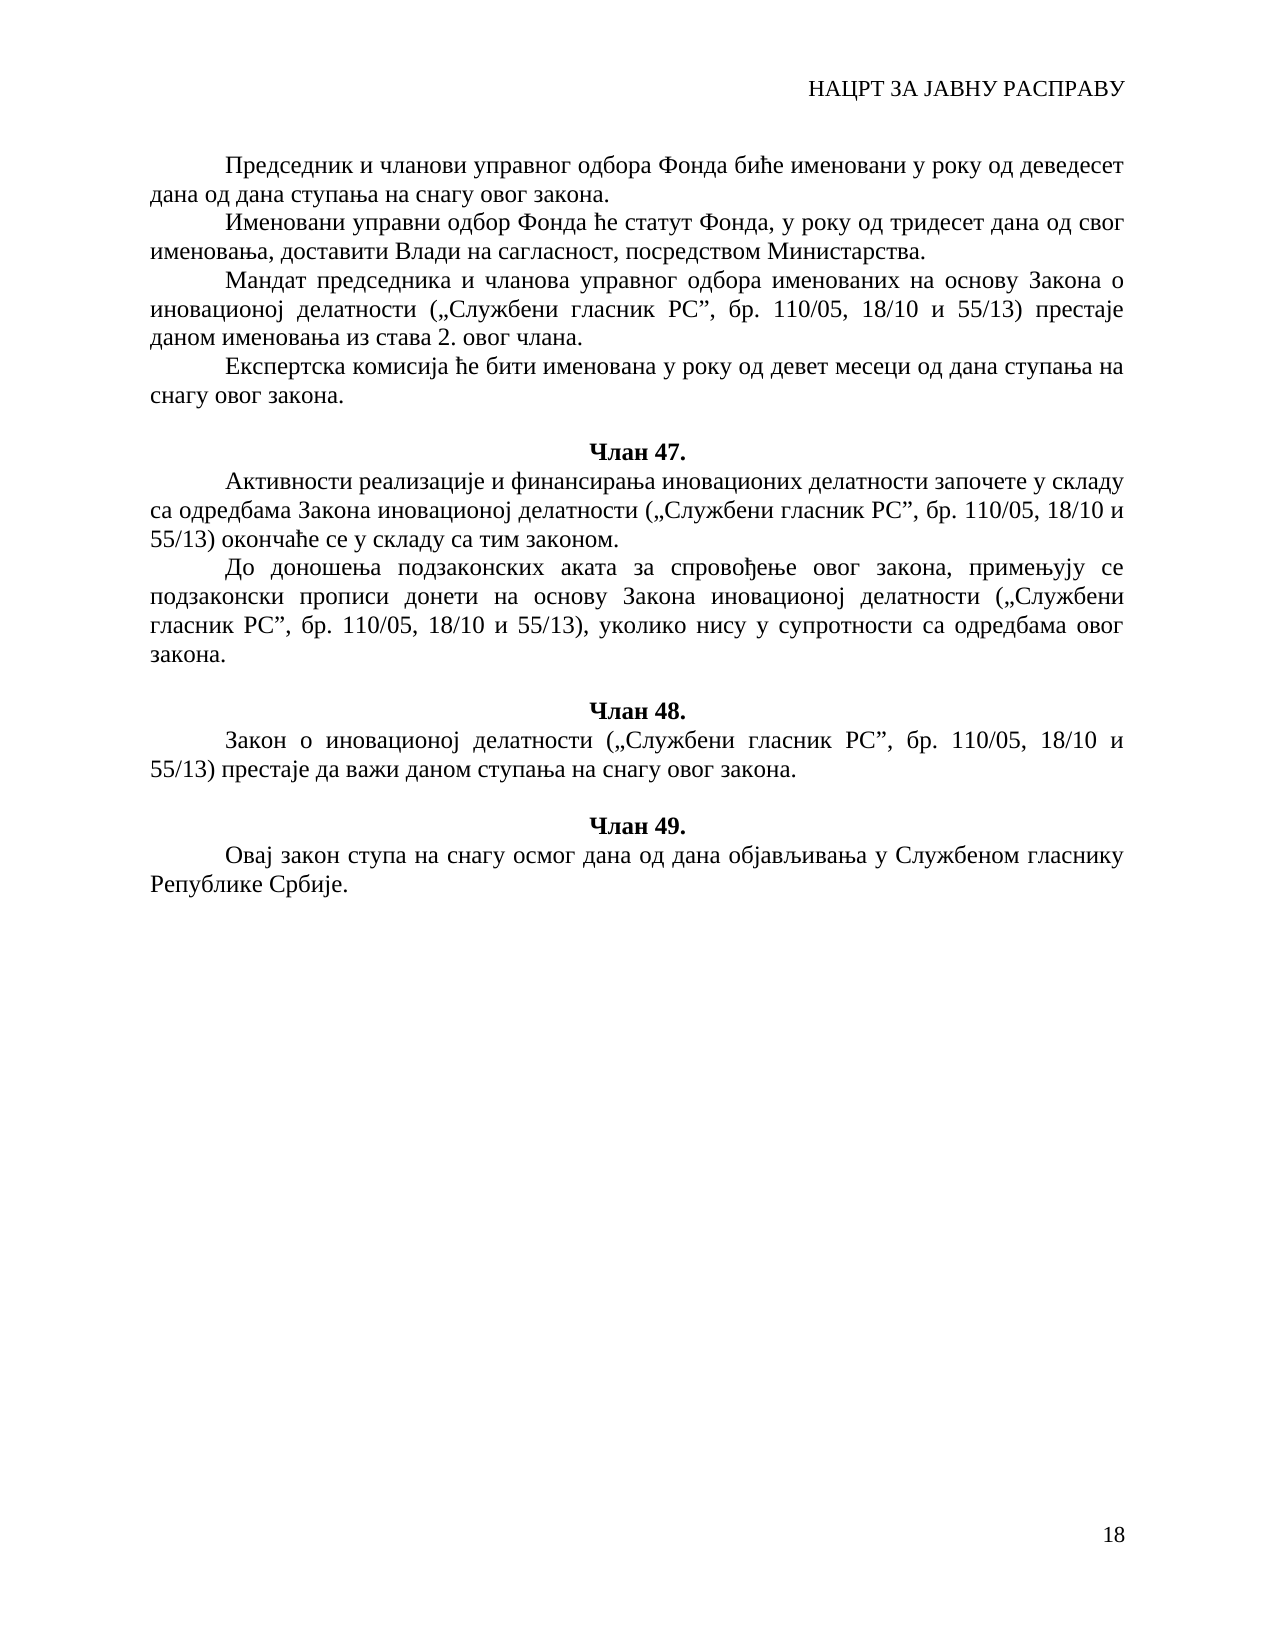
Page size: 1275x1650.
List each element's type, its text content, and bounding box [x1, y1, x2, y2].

text Члан 49. [150, 811, 1125, 840]
text Закон о иновационој делатности („Службени гласник РСˮ, бр. 110/05, 18/10 и 55/13) престаје да важи даном ступања на снагу овог закона. [150, 725, 1125, 782]
text Члан 48. [150, 696, 1125, 725]
text Активности реализације и финансирања иновационих делатности започете у складу са одредбама Закона иновационој делатности („Службени гласник РСˮ, бр. 110/05, 18/10 и 55/13) окончаће се у складу са тим законом. [150, 466, 1125, 552]
text Именовани управни одбор Фонда ће статут Фонда, у року од тридесет дана од свог именовања, доставити Влади на сагласност, посредством Министарства. [150, 207, 1125, 265]
text Експертска комисија ће бити именована у року од девет месеци од дана ступања на снагу овог закона. [150, 351, 1125, 409]
text Члан 47. [150, 437, 1125, 466]
text До доношења подзаконских аката за спровођење овог закона, примењују се подзаконски прописи донети на основу Закона иновационој делатности („Службени гласник РСˮ, бр. 110/05, 18/10 и 55/13), уколико нису у супротности са одредбама овог закона. [150, 552, 1125, 667]
text Овај закон ступа на снагу осмог дана од дана објављивања у Службеном гласнику Републике Србије. [150, 840, 1125, 897]
text Председник и чланови управног одбора Фонда биће именовани у року од деведесет дана од дана ступања на снагу овог закона. [150, 150, 1125, 207]
text Мандат председника и чланова управног одбора именованих на основу Закона о иновационој делатности („Службени гласник РСˮ, бр. 110/05, 18/10 и 55/13) престаје даном именовања из става 2. овог члана. [150, 265, 1125, 351]
